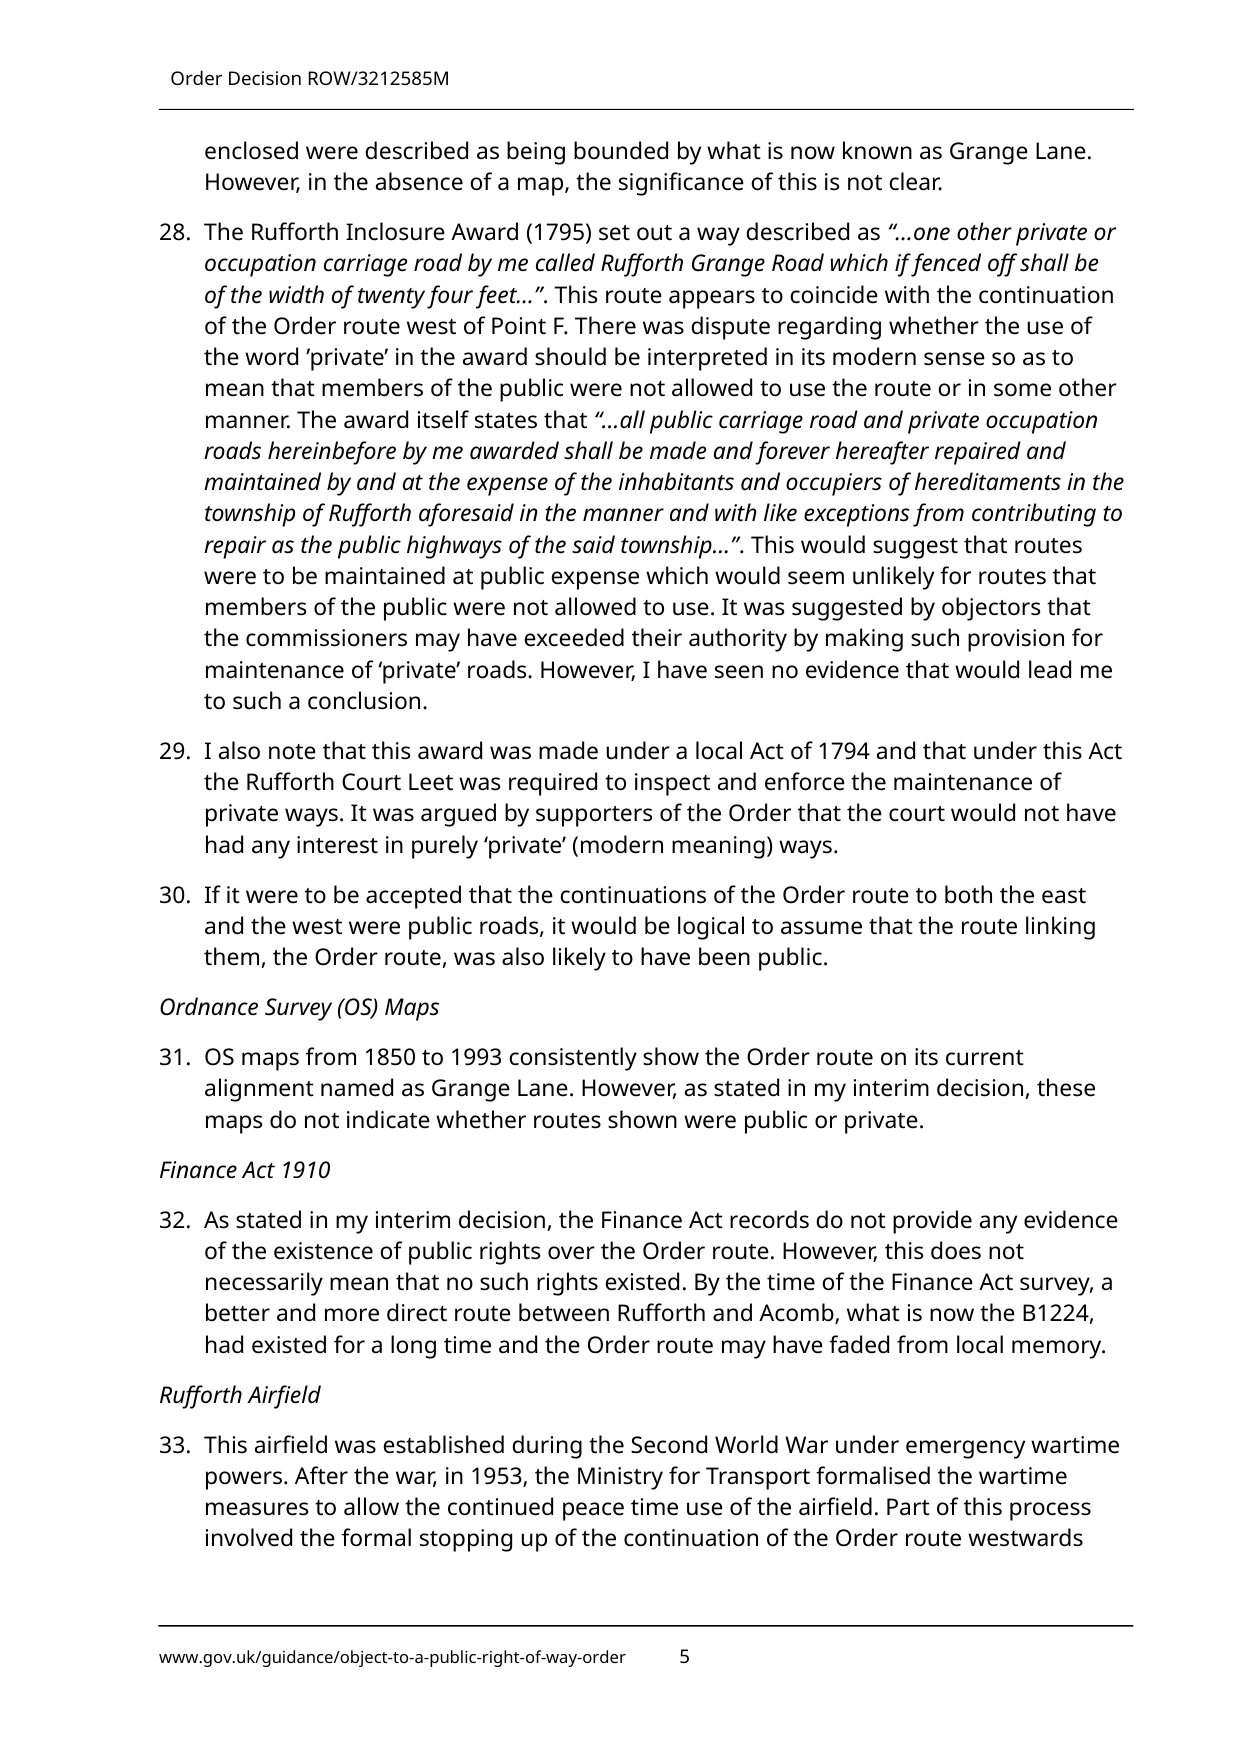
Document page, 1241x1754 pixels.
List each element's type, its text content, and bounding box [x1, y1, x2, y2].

list Rufforth Airfield [159, 1378, 1128, 1410]
list Finance Act 1910 [159, 1153, 1128, 1185]
list Ordnance Survey (OS) Maps [159, 991, 1128, 1022]
text If it were to be accepted that the continuations of the Order route to both the east and the west were public roads, it would be logical to assume that the route linking them, the Order route, was also likely to have been public. [159, 878, 1128, 972]
text The Rufforth Inclosure Award (1795) set out a way described as “…one other private or occupation carriage road by me called Rufforth Grange Road which if fenced off shall be of the width of twenty four feet…”. This route appears to coincide with the continuation of the Order route west of Point F. There was dispute regarding whether the use of the word ’private’ in the award should be interpreted in its modern sense so as to mean that members of the public were not allowed to use the route or in some other manner. The award itself states that “…all public carriage road and private occupation roads hereinbefore by me awarded shall be made and forever hereafter repaired and maintained by and at the expense of the inhabitants and occupiers of hereditaments in the township of Rufforth aforesaid in the manner and with like exceptions from contributing to repair as the public highways of the said township…”. This would suggest that routes were to be maintained at public expense which would seem unlikely for routes that members of the public were not allowed to use. It was suggested by objectors that the commissioners may have exceeded their authority by making such provision for maintenance of ‘private’ roads. However, I have seen no evidence that would lead me to such a conclusion. [159, 216, 1128, 716]
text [159, 135, 1128, 197]
text OS maps from 1850 to 1993 consistently show the Order route on its current alignment named as Grange Lane. However, as stated in my interim decision, these maps do not indicate whether routes shown were public or private. [159, 1041, 1128, 1135]
text I also note that this award was made under a local Act of 1794 and that under this Act the Rufforth Court Leet was required to inspect and enforce the maintenance of private ways. It was argued by supporters of the Order that the court would not have had any interest in purely ‘private’ (modern meaning) ways. [159, 735, 1128, 860]
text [159, 1428, 1128, 1553]
text As stated in my interim decision, the Finance Act records do not provide any evidence of the existence of public rights over the Order route. However, this does not necessarily mean that no such rights existed. By the time of the Finance Act survey, a better and more direct route between Rufforth and Acomb, what is now the B1224, had existed for a long time and the Order route may have faded from local memory. [159, 1203, 1128, 1360]
